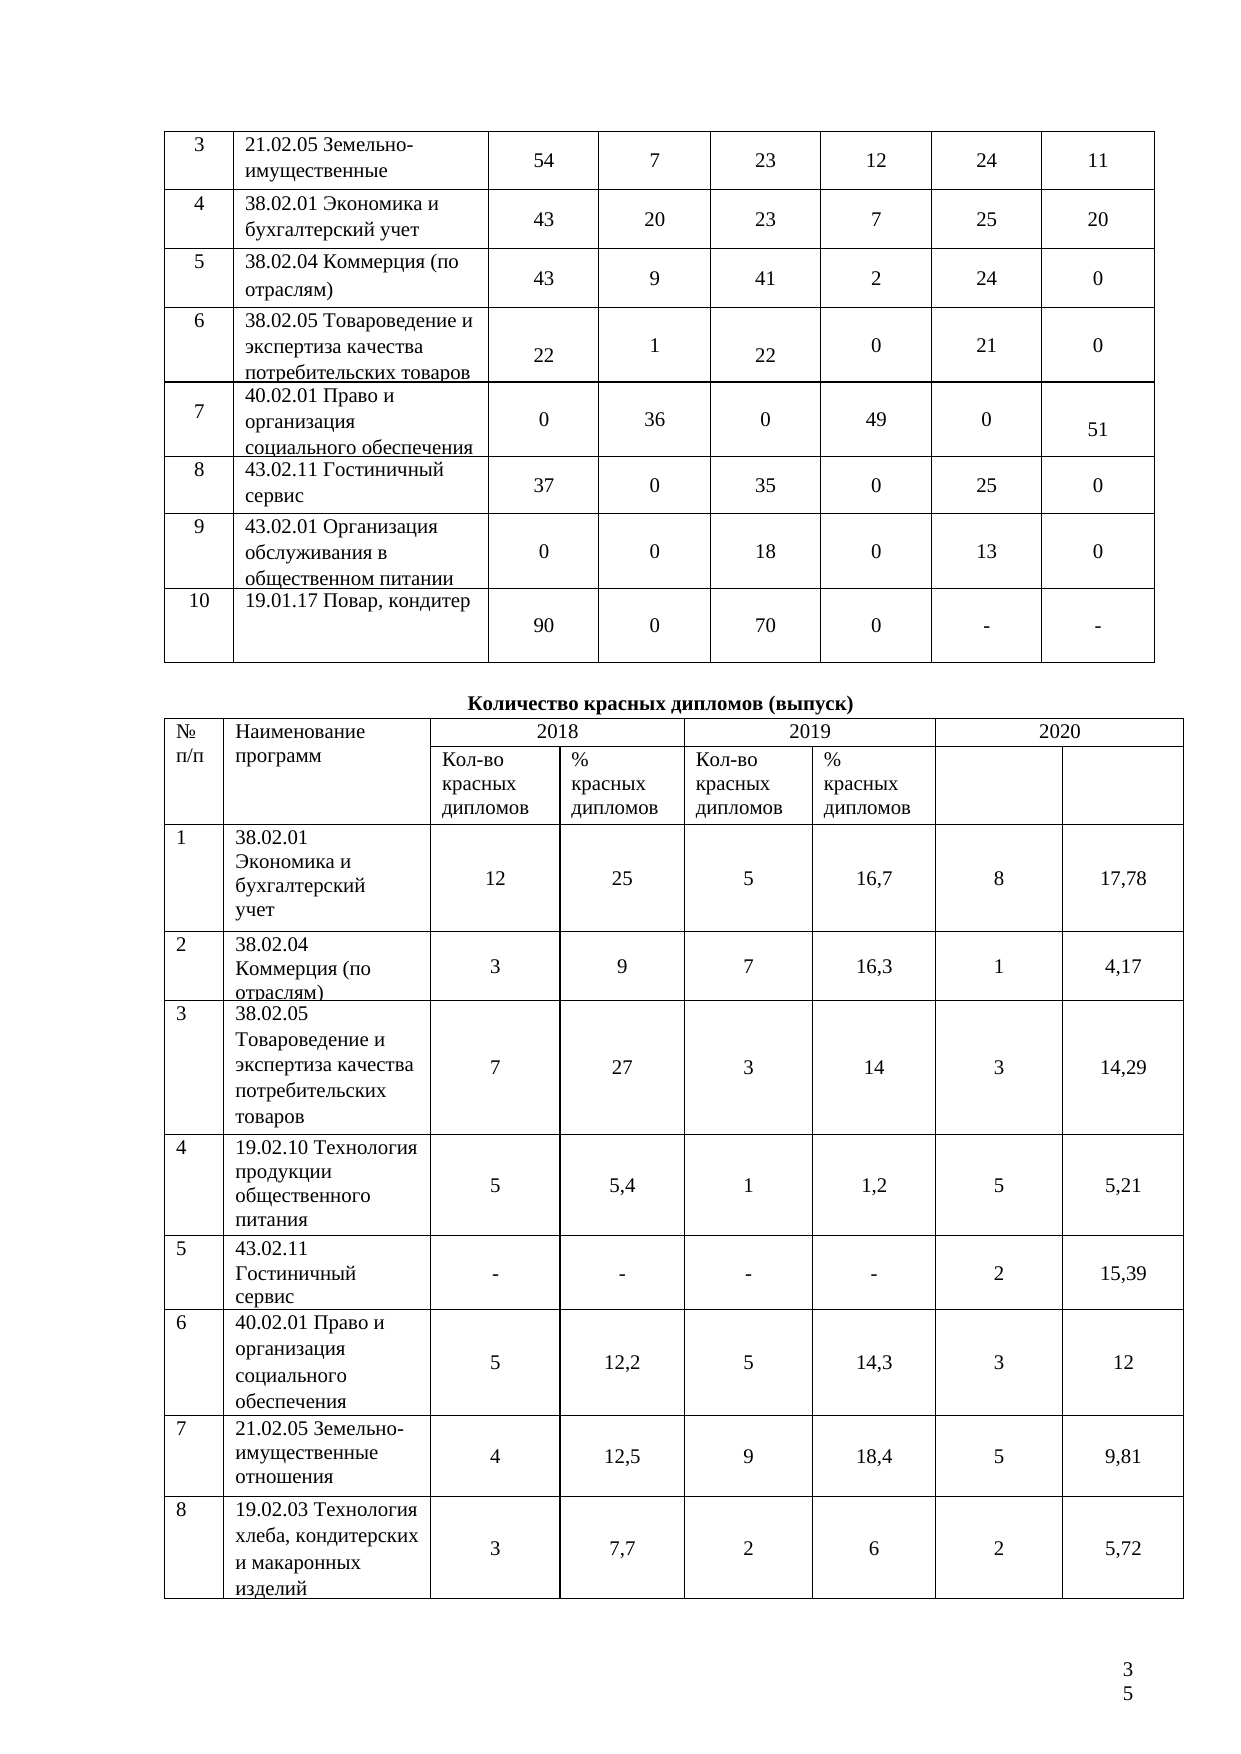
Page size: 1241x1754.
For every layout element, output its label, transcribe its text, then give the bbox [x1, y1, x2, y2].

table_cell 12 [821, 132, 931, 189]
table_cell 19.02.03 Технология хлеба, кондитерских и макаронных изделий [224, 1497, 430, 1598]
table_cell [1063, 747, 1183, 824]
table_cell 7 [165, 383, 233, 456]
table_header 2020 [936, 719, 1183, 746]
table_cell 12 [431, 825, 559, 931]
text Количество красных дипломов (выпуск) [176, 691, 1145, 715]
table_cell 0 [821, 308, 931, 381]
table_cell 38.02.05 Товароведение и экспертиза качества потребительских товаров [234, 308, 488, 381]
table_cell 21.02.05 Земельно- имущественные отношения [224, 1416, 430, 1496]
table_cell - [431, 1236, 559, 1309]
table_cell 6 [813, 1497, 935, 1598]
table_cell 12,2 [561, 1310, 684, 1415]
table_cell 18 [711, 514, 820, 587]
table_cell 3 [431, 932, 559, 1000]
table_cell 0 [489, 383, 598, 456]
table_cell 5 [165, 249, 233, 307]
table_cell 38.02.01 Экономика и бухгалтерский учет [234, 190, 488, 248]
table_cell 5 [685, 825, 812, 931]
table_cell 9 [561, 932, 684, 1000]
table_cell 2 [936, 1497, 1062, 1598]
table_cell 22 [711, 308, 820, 381]
table_cell - [813, 1236, 935, 1309]
table_cell 54 [489, 132, 598, 189]
table_cell 1,2 [813, 1135, 935, 1235]
table_cell 49 [821, 383, 931, 456]
table_cell 7 [685, 932, 812, 1000]
table_cell 38.02.04 Коммерция (по отраслям) [224, 932, 430, 1000]
table_cell 16,3 [813, 932, 935, 1000]
table_cell - [932, 589, 1041, 662]
table_cell 38.02.05 Товароведение и экспертиза качества потребительских товаров [224, 1001, 430, 1134]
table_cell 22 [489, 308, 598, 381]
table_cell 43 [489, 190, 598, 248]
table_header Наименование программ [224, 719, 430, 824]
table_cell 0 [821, 514, 931, 587]
table_cell 3 [936, 1001, 1062, 1134]
table_cell 0 [599, 514, 710, 587]
table_cell 90 [489, 589, 598, 662]
table_cell 7 [165, 1416, 223, 1496]
table_cell 9 [165, 514, 233, 587]
table_cell 0 [821, 457, 931, 513]
table_header 2019 [685, 719, 935, 746]
table_cell 3 [165, 1001, 223, 1134]
table_cell % красных дипломов [813, 747, 935, 824]
table_cell 11 [1042, 132, 1154, 189]
table_cell % красных дипломов [561, 747, 684, 824]
table_cell 14,3 [813, 1310, 935, 1415]
table_cell 18,4 [813, 1416, 935, 1496]
table_cell 4 [165, 190, 233, 248]
table_cell 5 [936, 1135, 1062, 1235]
table_cell 4,17 [1063, 932, 1183, 1000]
table_cell 43 [489, 249, 598, 307]
table_cell 1 [936, 932, 1062, 1000]
table_cell 21.02.05 Земельноимущественные отношения [234, 132, 488, 189]
table_cell 24 [932, 132, 1041, 189]
table_cell 0 [599, 457, 710, 513]
table_cell 5 [936, 1416, 1062, 1496]
table_cell 43.02.11 Гостиничный сервис [224, 1236, 430, 1309]
table_cell 9 [599, 249, 710, 307]
table_cell 12,5 [561, 1416, 684, 1496]
table_cell 17,78 [1063, 825, 1183, 931]
table_cell 14,29 [1063, 1001, 1183, 1134]
table_cell 1 [685, 1135, 812, 1235]
table_cell 27 [561, 1001, 684, 1134]
table_cell - [1042, 589, 1154, 662]
table_cell 5 [431, 1135, 559, 1235]
table_cell Кол-во красных дипломов [431, 747, 559, 824]
table_cell 23 [711, 132, 820, 189]
table_cell 12 [1063, 1310, 1183, 1415]
table_cell 7,7 [561, 1497, 684, 1598]
table_cell 35 [711, 457, 820, 513]
table_cell 25 [561, 825, 684, 931]
table_cell 51 [1042, 383, 1154, 456]
table_cell 41 [711, 249, 820, 307]
table_cell 1 [165, 825, 223, 931]
table_cell 43.02.11 Гостиничный сервис [234, 457, 488, 513]
table_cell 8 [165, 1497, 223, 1598]
table_cell 21 [932, 308, 1041, 381]
table_cell 23 [711, 190, 820, 248]
table_cell 5 [685, 1310, 812, 1415]
table_cell Кол-во красных дипломов [685, 747, 812, 824]
table_cell 5,21 [1063, 1135, 1183, 1235]
table_cell 3 [431, 1497, 559, 1598]
table_cell 14 [813, 1001, 935, 1134]
table_cell 7 [599, 132, 710, 189]
table_cell 7 [431, 1001, 559, 1134]
table_cell 2 [685, 1497, 812, 1598]
table_cell 8 [165, 457, 233, 513]
table_cell 2 [165, 932, 223, 1000]
table_cell 13 [932, 514, 1041, 587]
table_cell 15,39 [1063, 1236, 1183, 1309]
table_cell 38.02.01 Экономика и бухгалтерский учет [224, 825, 430, 931]
table_cell 16,7 [813, 825, 935, 931]
table_cell 70 [711, 589, 820, 662]
table_cell 9 [685, 1416, 812, 1496]
table_cell 8 [936, 825, 1062, 931]
table_cell 0 [1042, 308, 1154, 381]
table_cell [936, 747, 1062, 824]
table_header 2018 [431, 719, 684, 746]
table_cell 3 [936, 1310, 1062, 1415]
table_cell 40.02.01 Право и организация социального обеспечения [234, 383, 488, 456]
table_cell 0 [1042, 457, 1154, 513]
table_cell 3 [685, 1001, 812, 1134]
table_cell 3 [165, 132, 233, 189]
table_cell 19.02.10 Технология продукции общественного питания [224, 1135, 430, 1235]
table_cell 1 [599, 308, 710, 381]
table_cell 0 [1042, 249, 1154, 307]
table_cell 0 [599, 589, 710, 662]
table_cell 25 [932, 457, 1041, 513]
table_cell 24 [932, 249, 1041, 307]
table_cell 6 [165, 1310, 223, 1415]
table_cell 2 [821, 249, 931, 307]
table_cell 4 [431, 1416, 559, 1496]
table_cell 43.02.01 Организация обслуживания в общественном питании [234, 514, 488, 587]
table_cell 9,81 [1063, 1416, 1183, 1496]
table_cell 4 [165, 1135, 223, 1235]
table_cell 5,4 [561, 1135, 684, 1235]
table_cell 25 [932, 190, 1041, 248]
table_cell 38.02.04 Коммерция (по отраслям) [234, 249, 488, 307]
table_cell - [685, 1236, 812, 1309]
table_cell 0 [489, 514, 598, 587]
table_cell 20 [599, 190, 710, 248]
table_cell 6 [165, 308, 233, 381]
table_cell 36 [599, 383, 710, 456]
table_cell 0 [1042, 514, 1154, 587]
table_cell 0 [821, 589, 931, 662]
table_cell 10 [165, 589, 233, 662]
table_cell 37 [489, 457, 598, 513]
table_cell 19.01.17 Повар, кондитер [234, 589, 488, 662]
table_cell 5 [431, 1310, 559, 1415]
table_header № п/п [165, 719, 223, 824]
table_cell 0 [711, 383, 820, 456]
table_cell 0 [932, 383, 1041, 456]
table_cell - [561, 1236, 684, 1309]
table_cell 20 [1042, 190, 1154, 248]
table_cell 2 [936, 1236, 1062, 1309]
table_cell 5 [165, 1236, 223, 1309]
table_cell 5,72 [1063, 1497, 1183, 1598]
table_cell 40.02.01 Право и организация социального обеспечения [224, 1310, 430, 1415]
table_cell 7 [821, 190, 931, 248]
